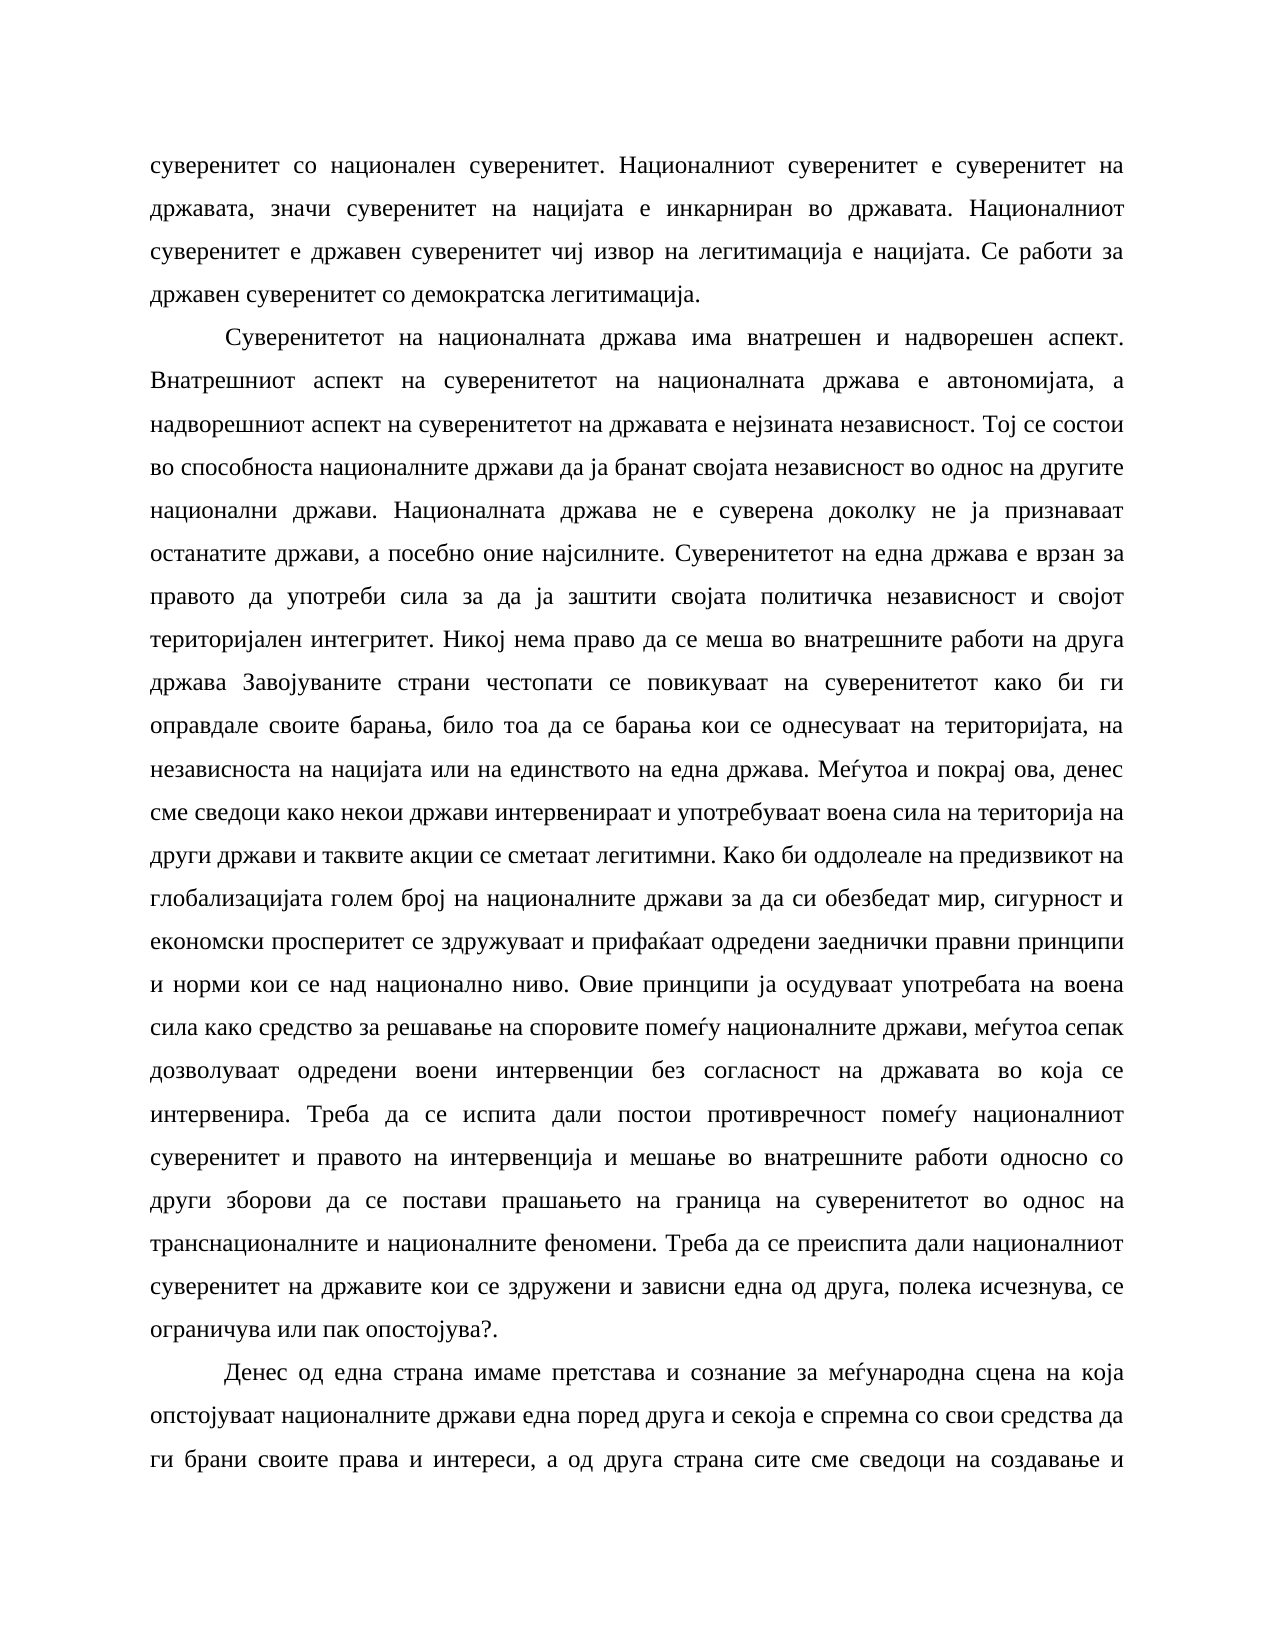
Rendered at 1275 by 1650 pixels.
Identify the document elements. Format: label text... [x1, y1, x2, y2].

text Суверенитетот на националната држава има внатрешен и надворешен аспект. Внатрешниот аспект на суверенитетот на националната држава е автономијата, а надворешниот аспект на суверенитетот на државата е нејзината независност. Тој се состои во способноста националните држави да ја бранат својата независност во однос на другите национални држави. Националната држава не е суверена доколку не ја признаваат останатите држави, а посебно оние најсилните. Суверенитетот на една држава е врзан за правото да употреби сила за да ја заштити својата политичка независност и својот територијален интегритет. Никој нема право да се меша во внатрешните работи на друга држава Завојуваните страни честопати се повикуваат на суверенитетот како би ги оправдале своите барања, било тоа да се барања кои се однесуваат на територијата, на независноста на нацијата или на единството на една држава. Меѓутоа и покрај ова, денес сме сведоци како некои држави интервенираат и употребуваат воена сила на територија на други држави и таквите акции се сметаат легитимни. Како би оддолеале на предизвикот на глобализацијата голем број на националните држави за да си обезбедат мир, сигурност и економски просперитет се здружуваат и прифаќаат одредени заеднички правни принципи и норми кои се над национално ниво. Овие принципи ја осудуваат употребата на воена сила како средство за решавање на споровите помеѓу националните држави, меѓутоа сепак дозволуваат одредени воени интервенции без согласност на државата во која се интервенира. Треба да се испита дали постои противречност помеѓу националниот суверенитет и правото на интервенција и мешање во внатрешните работи односно со други зборови да се постави прашањето на граница на суверенитетот во однос на транснационалните и националните феномени. Треба да се преиспита дали националниот суверенитет на државите кои се здружени и зависни една од друга, полека исчезнува, се ограничува или пак опостојува?. [150, 322, 1125, 1343]
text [150, 150, 1125, 308]
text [150, 1357, 1125, 1472]
